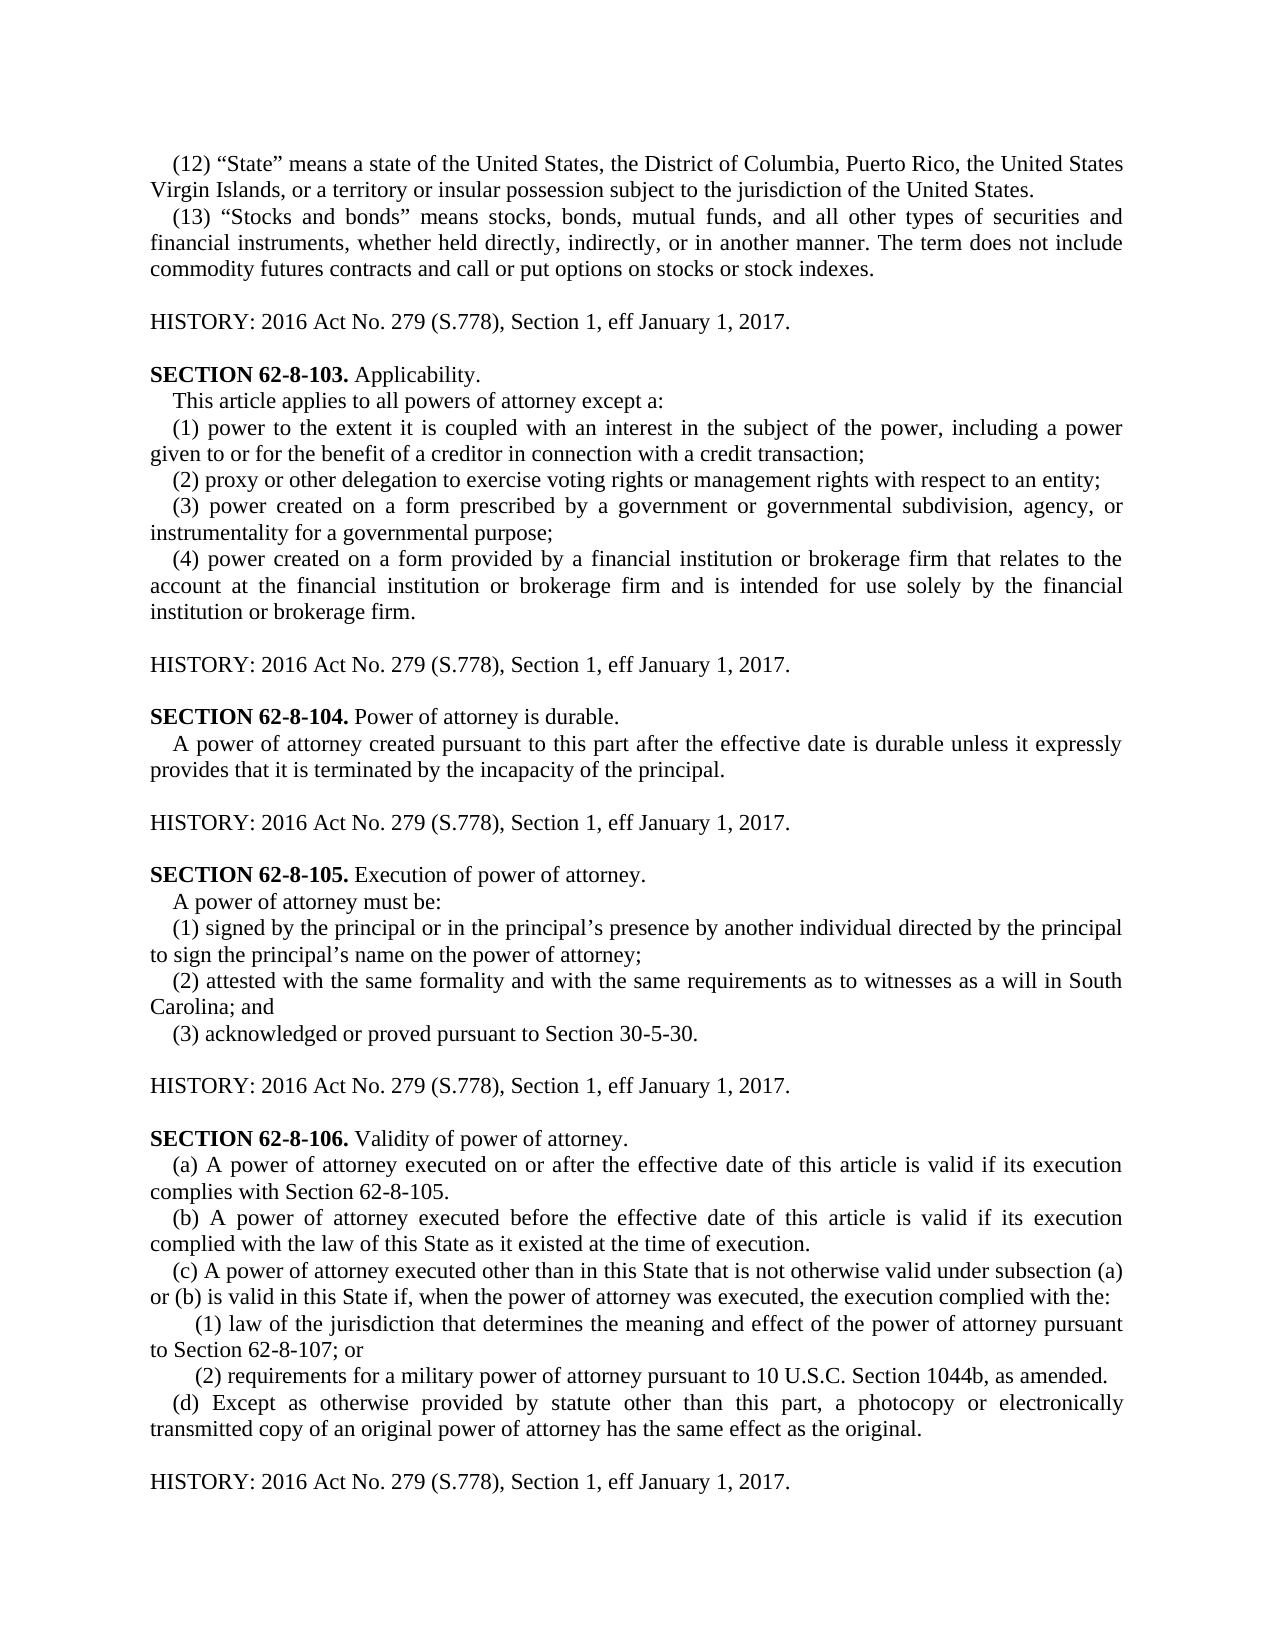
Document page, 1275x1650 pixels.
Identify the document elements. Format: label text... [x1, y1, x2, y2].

text HISTORY: 2016 Act No. 279 (S.778), Section 1, eff January 1, 2017. [150, 809, 1125, 835]
text (1) signed by the principal or in the principal’s presence by another individual directed by the principal to sign the principal’s name on the power of attorney; [150, 914, 1125, 967]
text (4) power created on a form provided by a financial institution or brokerage firm that relates to the account at the financial institution or brokerage firm and is intended for use solely by the financial institution or brokerage firm. [150, 545, 1125, 624]
text (2) requirements for a military power of attorney pursuant to 10 U.S.C. Section 1044b, as amended. [150, 1362, 1125, 1389]
text HISTORY: 2016 Act No. 279 (S.778), Section 1, eff January 1, 2017. [150, 651, 1125, 677]
text (2) attested with the same formality and with the same requirements as to witnesses as a will in South Carolina; and [150, 967, 1125, 1020]
text A power of attorney must be: [150, 888, 1125, 914]
text HISTORY: 2016 Act No. 279 (S.778), Section 1, eff January 1, 2017. [150, 1468, 1125, 1494]
text (2) proxy or other delegation to exercise voting rights or management rights with respect to an entity; [150, 466, 1125, 493]
text (a) A power of attorney executed on or after the effective date of this article is valid if its execution complies with Section 62-8-105. [150, 1151, 1125, 1204]
text (3) acknowledged or proved pursuant to Section 30-5-30. [150, 1020, 1125, 1046]
text A power of attorney created pursuant to this part after the effective date is durable unless it expressly provides that it is terminated by the incapacity of the principal. [150, 730, 1125, 782]
text (b) A power of attorney executed before the effective date of this article is valid if its execution complied with the law of this State as it existed at the time of execution. [150, 1204, 1125, 1257]
text HISTORY: 2016 Act No. 279 (S.778), Section 1, eff January 1, 2017. [150, 1072, 1125, 1099]
text (1) power to the extent it is coupled with an interest in the subject of the power, including a power given to or for the benefit of a creditor in connection with a credit transaction; [150, 413, 1125, 466]
text SECTION 62-8-106. Validity of power of attorney. [150, 1125, 1125, 1151]
text SECTION 62-8-104. Power of attorney is durable. [150, 703, 1125, 730]
text (12) “State” means a state of the United States, the District of Columbia, Puerto Rico, the United States Virgin Islands, or a territory or insular possession subject to the jurisdiction of the United States. [150, 150, 1125, 203]
text (3) power created on a form prescribed by a government or governmental subdivision, agency, or instrumentality for a governmental purpose; [150, 493, 1125, 545]
text SECTION 62-8-105. Execution of power of attorney. [150, 862, 1125, 888]
text (1) law of the jurisdiction that determines the meaning and effect of the power of attorney pursuant to Section 62-8-107; or [150, 1309, 1125, 1362]
text (13) “Stocks and bonds” means stocks, bonds, mutual funds, and all other types of securities and financial instruments, whether held directly, indirectly, or in another manner. The term does not include commodity futures contracts and call or put options on stocks or stock indexes. [150, 203, 1125, 282]
text HISTORY: 2016 Act No. 279 (S.778), Section 1, eff January 1, 2017. [150, 308, 1125, 334]
text (c) A power of attorney executed other than in this State that is not otherwise valid under subsection (a) or (b) is valid in this State if, when the power of attorney was executed, the execution complied with the: [150, 1257, 1125, 1309]
text (d) Except as otherwise provided by statute other than this part, a photocopy or electronically transmitted copy of an original power of attorney has the same effect as the original. [150, 1389, 1125, 1441]
text SECTION 62-8-103. Applicability. [150, 361, 1125, 387]
text This article applies to all powers of attorney except a: [150, 387, 1125, 413]
